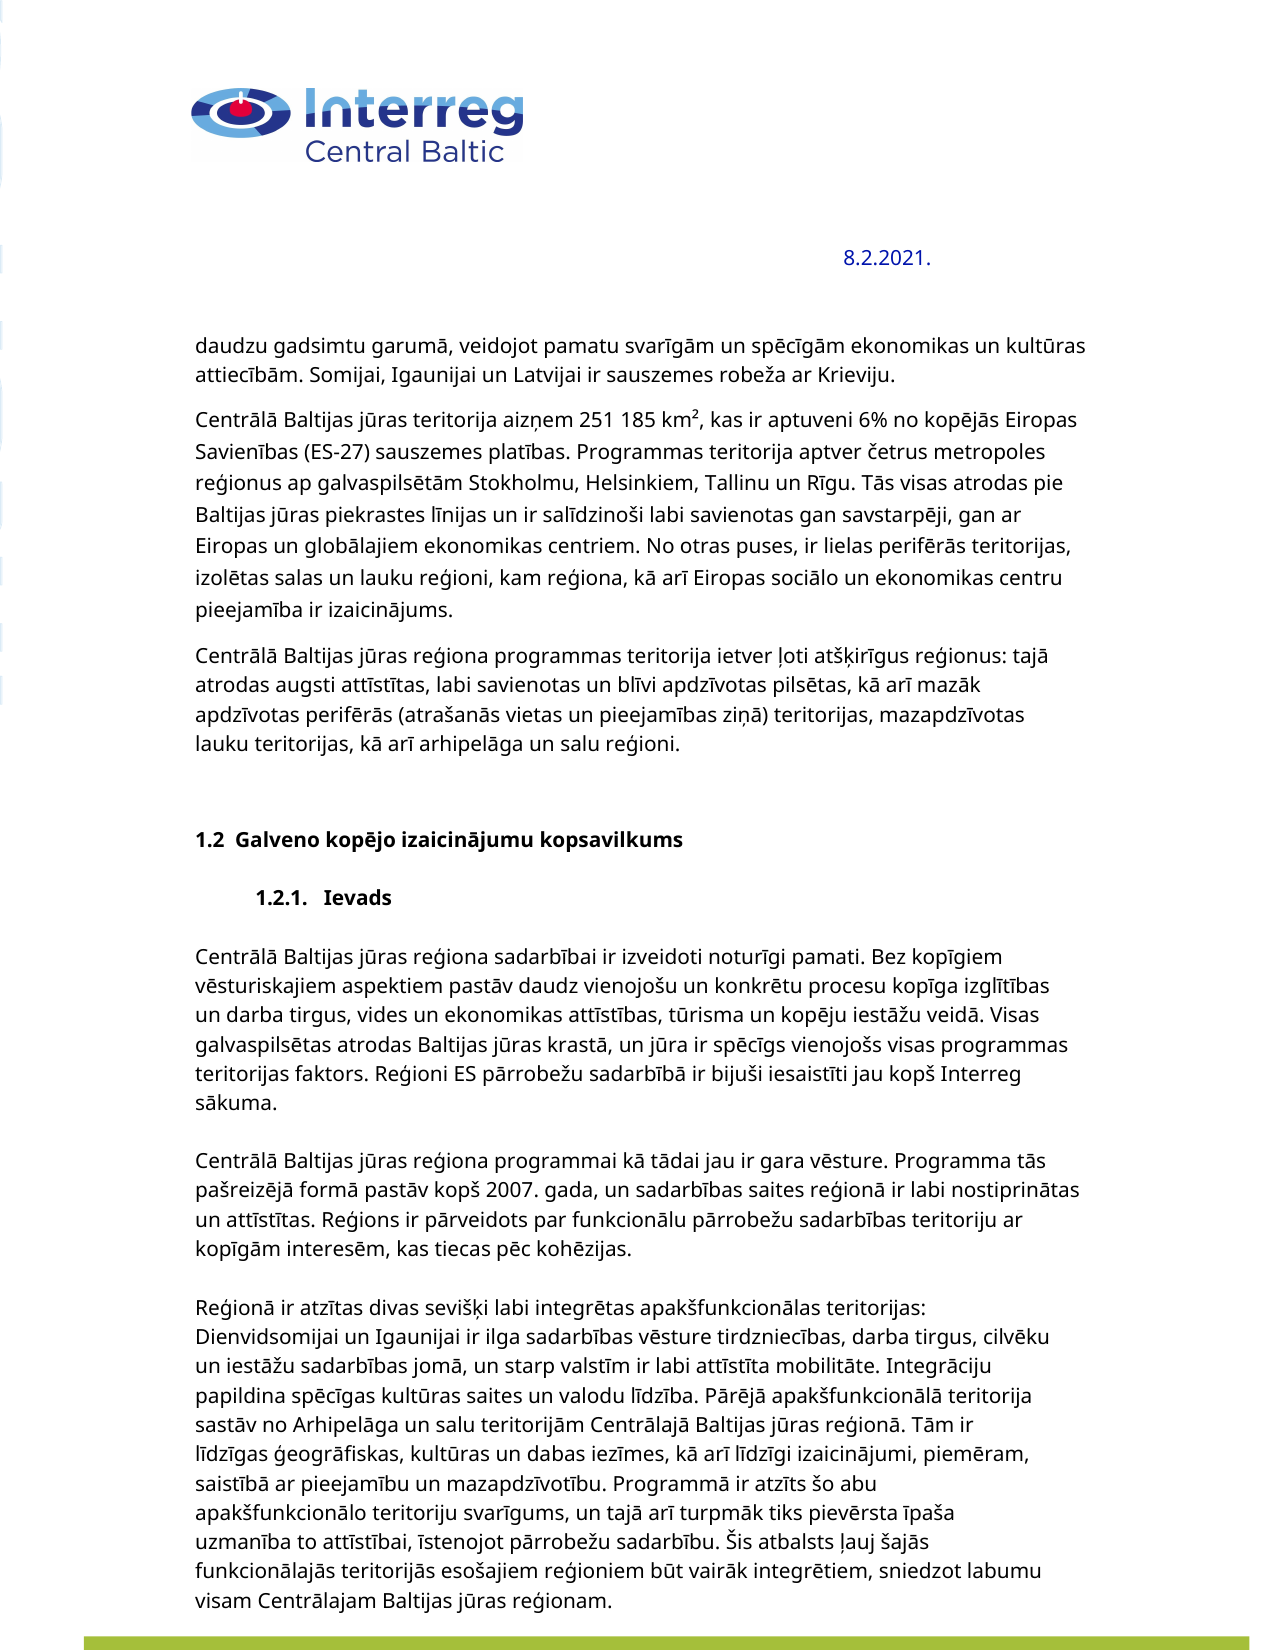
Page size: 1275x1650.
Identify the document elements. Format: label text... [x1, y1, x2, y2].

text Centrālā Baltijas jūras teritorija aizņem 251 185 km², kas ir aptuveni 6% no kopējās Eiropas Savienības (ES-27) sauszemes platības. Programmas teritorija aptver četrus metropoles reģionus ap galvaspilsētām Stokholmu, Helsinkiem, Tallinu un Rīgu. Tās visas atrodas pie Baltijas jūras piekrastes līnijas un ir salīdzinoši labi savienotas gan savstarpēji, gan ar Eiropas un globālajiem ekonomikas centriem. No otras puses, ir lielas perifērās teritorijas, izolētas salas un lauku reģioni, kam reģiona, kā arī Eiropas sociālo un ekonomikas centru pieejamība ir izaicinājums. [195, 405, 1096, 623]
text Centrālā Baltijas jūras reģiona programmas teritorija ietver ļoti atšķirīgus reģionus: tajā atrodas augsti attīstītas, labi savienotas un blīvi apdzīvotas pilsētas, kā arī mazāk apdzīvotas perifērās (atrašanās vietas un pieejamības ziņā) teritorijas, mazapdzīvotas lauku teritorijas, kā arī arhipelāga un salu reģioni. [195, 641, 1073, 757]
text Centrālā Baltijas jūras reģiona programmai kā tādai jau ir gara vēsture. Programma tās pašreizējā formā pastāv kopš 2007. gada, un sadarbības saites reģionā ir labi nostiprinātas un attīstītas. Reģions ir pārveidots par funkcionālu pārrobežu sadarbības teritoriju ar kopīgām interesēm, kas tiecas pēc kohēzijas. [195, 1146, 1096, 1262]
list Ievads [255, 883, 1096, 912]
picture [191, 88, 523, 162]
text Reģionā ir atzītas divas sevišķi labi integrētas apakšfunkcionālas teritorijas: Dienvidsomijai un Igaunijai ir ilga sadarbības vēsture tirdzniecības, darba tirgus, cilvēku un iestāžu sadarbības jomā, un starp valstīm ir labi attīstīta mobilitāte. Integrāciju papildina spēcīgas kultūras saites un valodu līdzība. Pārējā apakšfunkcionālā teritorija sastāv no Arhipelāga un salu teritorijām Centrālajā Baltijas jūras reģionā. Tām ir līdzīgas ģeogrāfiskas, kultūras un dabas iezīmes, kā arī līdzīgi izaicinājumi, piemēram, saistībā ar pieejamību un mazapdzīvotību. Programmā ir atzīts šo abu apakšfunkcionālo teritoriju svarīgums, un tajā arī turpmāk tiks pievērsta īpaša uzmanība to attīstībai, īstenojot pārrobežu sadarbību. Šis atbalsts ļauj šajās funkcionālajās teritorijās esošajiem reģioniem būt vairāk integrētiem, sniedzot labumu visam Centrālajam Baltijas jūras reģionam. [195, 1293, 1052, 1614]
subtitle Galveno kopējo izaicinājumu kopsavilkums [195, 825, 1096, 853]
text Centrālā Baltijas jūras reģiona sadarbībai ir izveidoti noturīgi pamati. Bez kopīgiem vēsturiskajiem aspektiem pastāv daudz vienojošu un konkrētu procesu kopīga izglītības un darba tirgus, vides un ekonomikas attīstības, tūrisma un kopēju iestāžu veidā. Visas galvaspilsētas atrodas Baltijas jūras krastā, un jūra ir spēcīgs vienojošs visas programmas teritorijas faktors. Reģioni ES pārrobežu sadarbībā ir bijuši iesaistīti jau kopš Interreg sākuma. [195, 942, 1073, 1117]
text 8.2.2021. [167, 243, 931, 272]
text daudzu gadsimtu garumā, veidojot pamatu svarīgām un spēcīgām ekonomikas un kultūras attiecībām. Somijai, Igaunijai un Latvijai ir sauszemes robeža ar Krieviju. [195, 332, 1096, 389]
